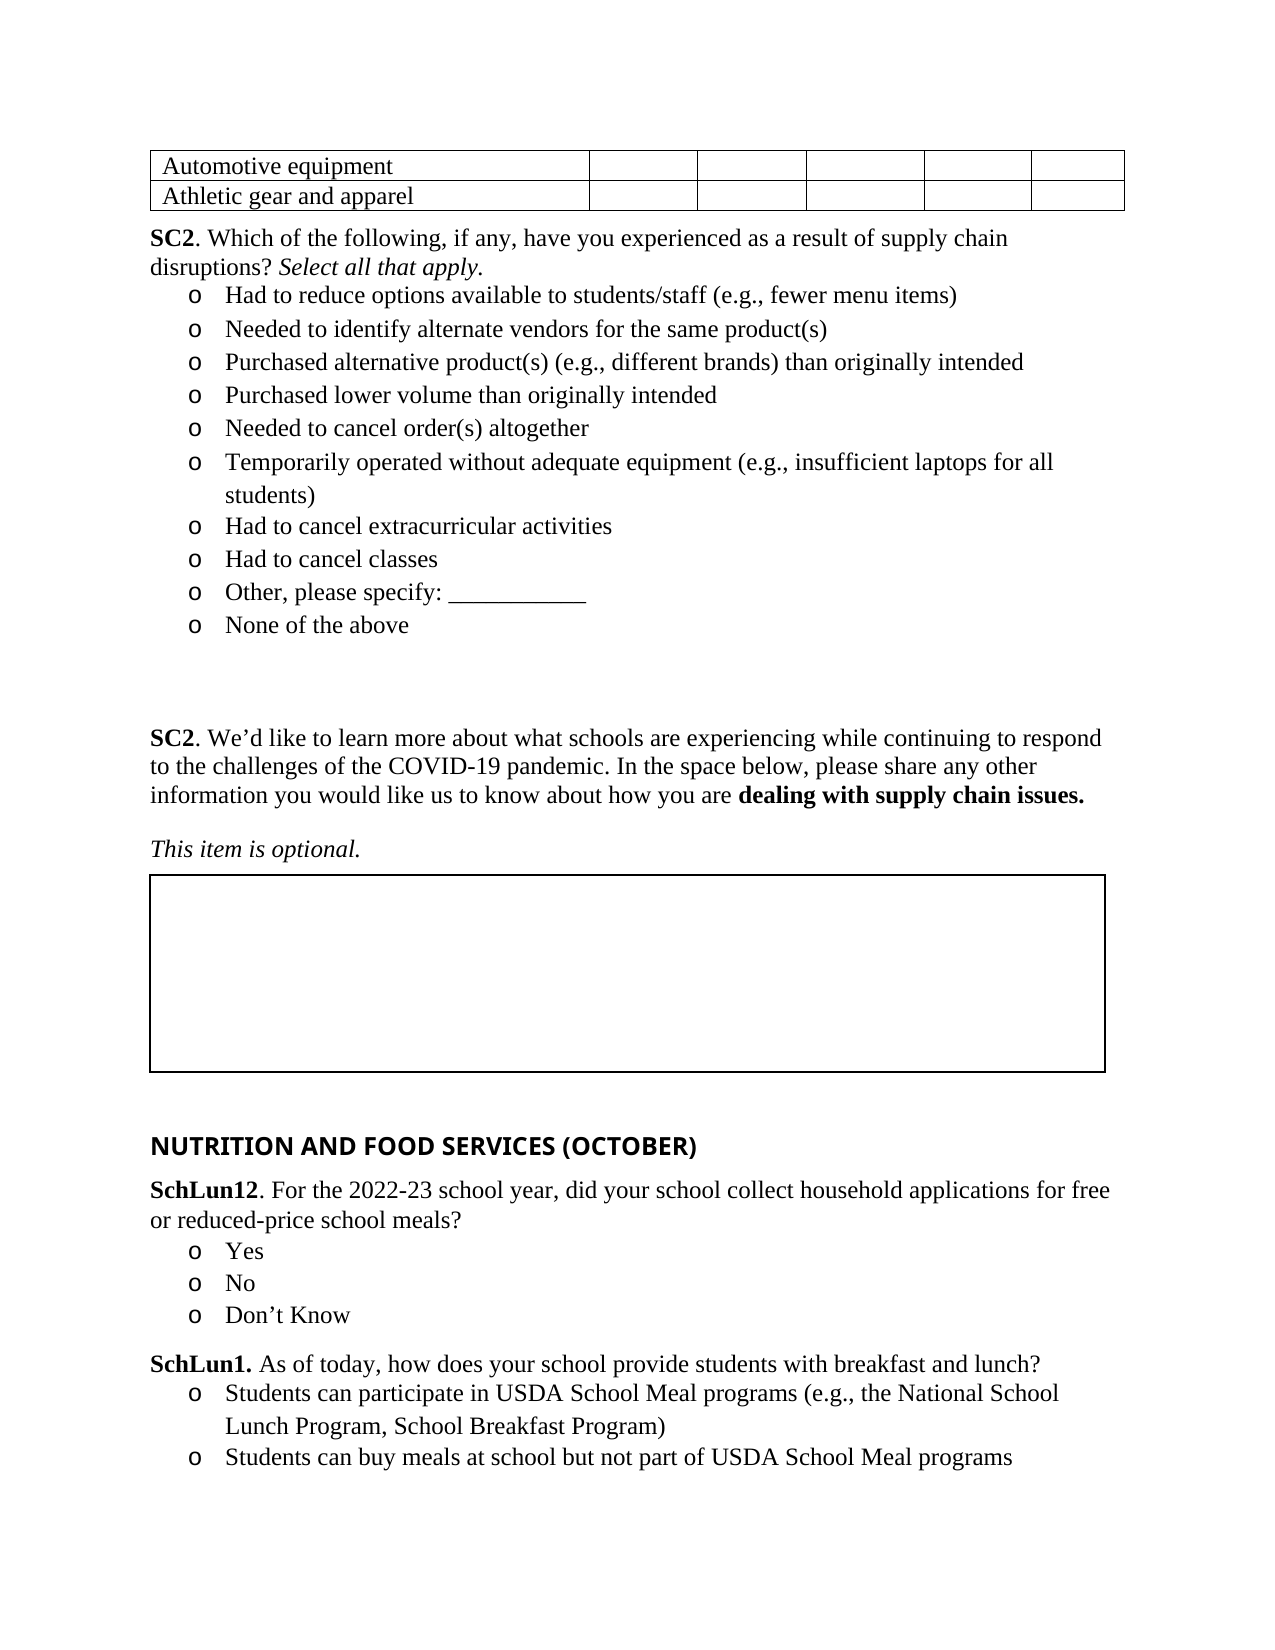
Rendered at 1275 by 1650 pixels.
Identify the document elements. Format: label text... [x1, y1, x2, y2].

list Had to cancel extracurricular activities [187, 511, 1125, 542]
text This item is optional. [150, 834, 1125, 863]
list Yes [187, 1236, 1125, 1267]
text SchLun12. For the 2022-23 school year, did your school collect household applications for free or reduced-price school meals? [150, 1176, 1125, 1234]
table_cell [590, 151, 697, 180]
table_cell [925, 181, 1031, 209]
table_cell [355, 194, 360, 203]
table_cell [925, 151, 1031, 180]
text SchLun1. As of today, how does your school provide students with breakfast and lunch? [150, 1349, 1125, 1378]
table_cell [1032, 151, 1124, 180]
list Had to reduce options available to students/staff (e.g., fewer menu items) [187, 281, 1125, 311]
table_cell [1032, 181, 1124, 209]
list Needed to cancel order(s) altogether [187, 413, 1125, 444]
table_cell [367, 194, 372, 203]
list Needed to identify alternate vendors for the same product(s) [187, 314, 1125, 345]
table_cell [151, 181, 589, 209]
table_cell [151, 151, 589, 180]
list No [187, 1268, 1125, 1299]
list Students can buy meals at school but not part of USDA School Meal programs [187, 1442, 1125, 1473]
list Purchased alternative product(s) (e.g., different brands) than originally intended [187, 347, 1125, 378]
list Had to cancel classes [187, 544, 1125, 575]
list Don’t Know [187, 1300, 1125, 1331]
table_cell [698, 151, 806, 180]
subtitle Nutrition and Food Services (October) [150, 1129, 1125, 1163]
text SC2. We’d like to learn more about what schools are experiencing while continuing to respond to the challenges of the COVID-19 pandemic. In the space below, please share any other information you would like us to know about how you are dealing with supply chain issues. [150, 723, 1125, 809]
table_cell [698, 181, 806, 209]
list Purchased lower volume than originally intended [187, 380, 1125, 411]
list Students can participate in USDA School Meal programs (e.g., the National School Lunch Program, School Breakfast Program) [187, 1378, 1125, 1440]
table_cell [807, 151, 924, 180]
list None of the above [187, 611, 1125, 641]
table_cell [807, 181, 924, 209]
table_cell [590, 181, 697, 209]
list Other, please specify: ___________ [187, 577, 1125, 608]
list Temporarily operated without adequate equipment (e.g., insufficient laptops for all students) [187, 447, 1125, 509]
text SC2. Which of the following, if any, have you experienced as a result of supply chain disruptions? Select all that apply. [150, 223, 1125, 281]
